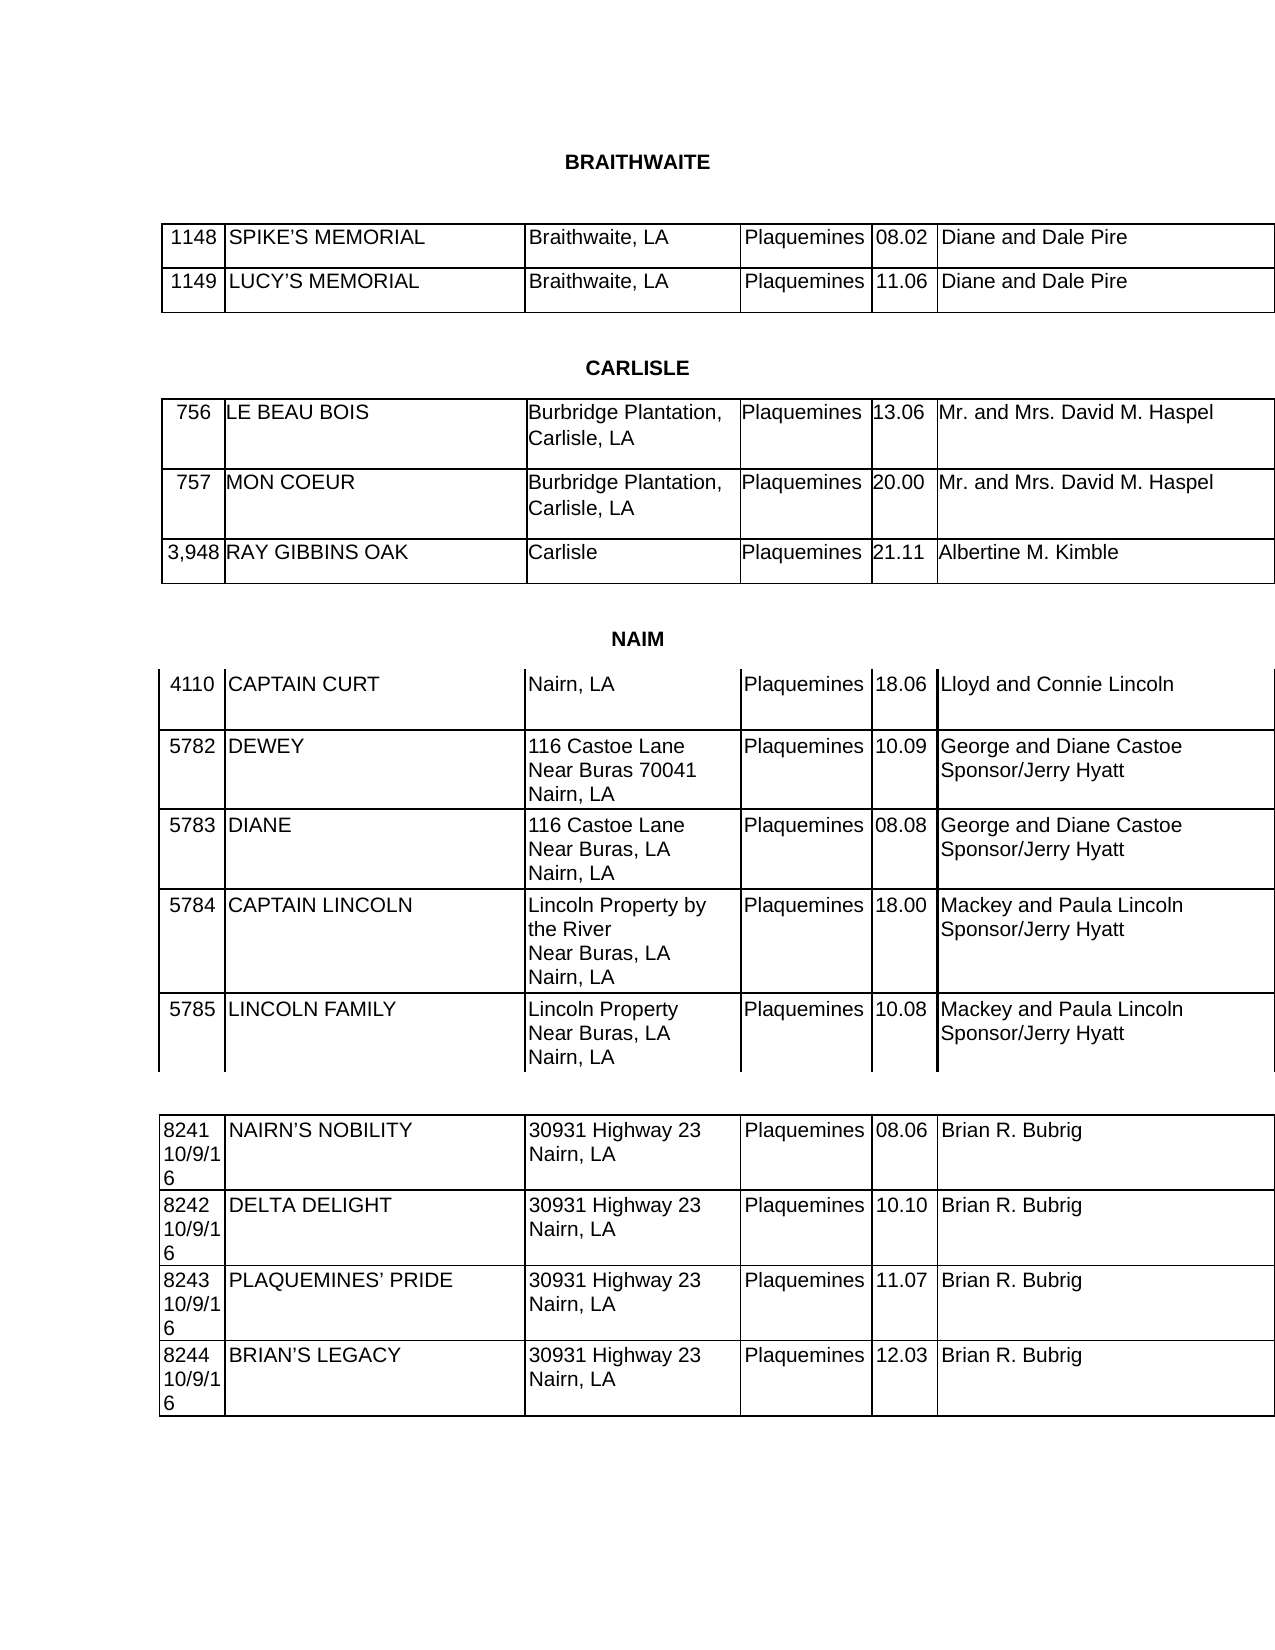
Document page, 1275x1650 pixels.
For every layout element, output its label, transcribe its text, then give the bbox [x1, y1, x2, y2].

table_cell 18.00 [873, 890, 936, 992]
table_cell 11.06 [873, 269, 937, 312]
table_header 30931 Highway 23 Nairn, LA [526, 1116, 740, 1189]
table_cell DIANE [226, 810, 524, 888]
table_cell Burbridge Plantation, Carlisle, LA [528, 470, 740, 538]
table_cell Diane and Dale Pire [938, 269, 1274, 312]
table_header SPIKE’S MEMORIAL [226, 225, 524, 267]
table_header 756 [163, 400, 224, 468]
table_cell Plaquemines [741, 269, 871, 312]
table_cell Plaquemines [741, 470, 871, 538]
table_cell 08.08 [873, 810, 936, 888]
table_cell 116 Castoe Lane Near Buras, LA Nairn, LA [526, 810, 740, 888]
table_cell 8242 10/9/16 [160, 1191, 224, 1264]
table_cell Plaquemines [742, 810, 871, 888]
table_header Nairn, LA [526, 669, 740, 728]
table_cell 757 [163, 470, 224, 538]
table_cell CAPTAIN LINCOLN [226, 890, 524, 992]
table_header Plaquemines [741, 400, 871, 468]
table_cell MON COEUR [226, 470, 526, 538]
table_header Braithwaite, LA [526, 225, 740, 267]
table_header LE BEAU BOIS [226, 400, 526, 468]
table_header 08.06 [873, 1116, 937, 1189]
table_cell 3,948 [163, 540, 224, 583]
table_header Mr. and Mrs. David M. Haspel [938, 400, 1274, 468]
table_header 4110 [160, 669, 224, 728]
table_cell Mr. and Mrs. David M. Haspel [938, 470, 1274, 538]
table_cell 8243 10/9/16 [160, 1266, 224, 1340]
table_header 1148 [163, 225, 224, 267]
table_cell 30931 Highway 23 Nairn, LA [526, 1266, 740, 1340]
table_header 08.02 [873, 225, 937, 267]
table_header Plaquemines [741, 1116, 871, 1189]
table_cell George and Diane Castoe Sponsor/Jerry Hyatt [939, 731, 1274, 808]
table_cell George and Diane Castoe Sponsor/Jerry Hyatt [939, 810, 1274, 888]
table_cell Plaquemines [742, 994, 871, 1072]
table_cell 1149 [163, 269, 224, 312]
table_header Lloyd and Connie Lincoln [939, 669, 1274, 728]
table_cell 11.07 [873, 1266, 937, 1340]
table_header 18.06 [873, 669, 936, 728]
table_header NAIRN’S NOBILITY [226, 1116, 524, 1189]
text BRAITHWAITE [150, 150, 1125, 204]
text NAIM [150, 627, 1125, 651]
table_cell 8244 10/9/16 [160, 1341, 224, 1415]
table_cell Plaquemines [741, 1341, 871, 1415]
table_cell LUCY’S MEMORIAL [226, 269, 524, 312]
table_cell 12.03 [873, 1341, 937, 1415]
table_cell 30931 Highway 23 Nairn, LA [526, 1191, 740, 1264]
table_cell Mackey and Paula Lincoln Sponsor/Jerry Hyatt [939, 890, 1274, 992]
table_header Brian R. Bubrig [938, 1116, 1274, 1189]
table_cell 5785 [160, 994, 224, 1072]
table_header Plaquemines [741, 225, 871, 267]
table_header Burbridge Plantation, Carlisle, LA [528, 400, 740, 468]
table_cell Braithwaite, LA [526, 269, 740, 312]
table_cell Plaquemines [741, 540, 871, 583]
table_cell PLAQUEMINES’ PRIDE [226, 1266, 524, 1340]
table_header Plaquemines [742, 669, 871, 728]
table_cell Albertine M. Kimble [938, 540, 1274, 583]
table_cell Plaquemines [741, 1266, 871, 1340]
table_cell Brian R. Bubrig [938, 1341, 1274, 1415]
table_cell Lincoln Property by the River Near Buras, LA Nairn, LA [526, 890, 740, 992]
table_cell DELTA DELIGHT [226, 1191, 524, 1264]
table_cell Brian R. Bubrig [938, 1266, 1274, 1340]
table_cell 20.00 [873, 470, 937, 538]
table_cell RAY GIBBINS OAK [226, 540, 526, 583]
table_cell 30931 Highway 23 Nairn, LA [526, 1341, 740, 1415]
table_cell 5784 [160, 890, 224, 992]
table_cell 116 Castoe Lane Near Buras 70041 Nairn, LA [526, 731, 740, 808]
table_cell BRIAN’S LEGACY [226, 1341, 524, 1415]
table_cell Mackey and Paula Lincoln Sponsor/Jerry Hyatt [939, 994, 1274, 1072]
table_cell 10.08 [873, 994, 936, 1072]
table_header 8241 10/9/16 [160, 1116, 224, 1189]
table_cell 10.10 [873, 1191, 937, 1264]
table_cell LINCOLN FAMILY [226, 994, 524, 1072]
table_cell 5783 [160, 810, 224, 888]
table_cell 21.11 [873, 540, 937, 583]
table_cell 10.09 [873, 731, 936, 808]
table_cell 5782 [160, 731, 224, 808]
table_cell Brian R. Bubrig [938, 1191, 1274, 1264]
table_header Diane and Dale Pire [938, 225, 1274, 267]
text CARLISLE [150, 356, 1125, 379]
table_cell Plaquemines [741, 1191, 871, 1264]
table_cell DEWEY [226, 731, 524, 808]
table_header CAPTAIN CURT [226, 669, 524, 728]
table_cell Lincoln Property Near Buras, LA Nairn, LA [526, 994, 740, 1072]
table_cell Carlisle [528, 540, 740, 583]
table_cell Plaquemines [742, 890, 871, 992]
table_header 13.06 [873, 400, 937, 468]
table_cell Plaquemines [742, 731, 871, 808]
